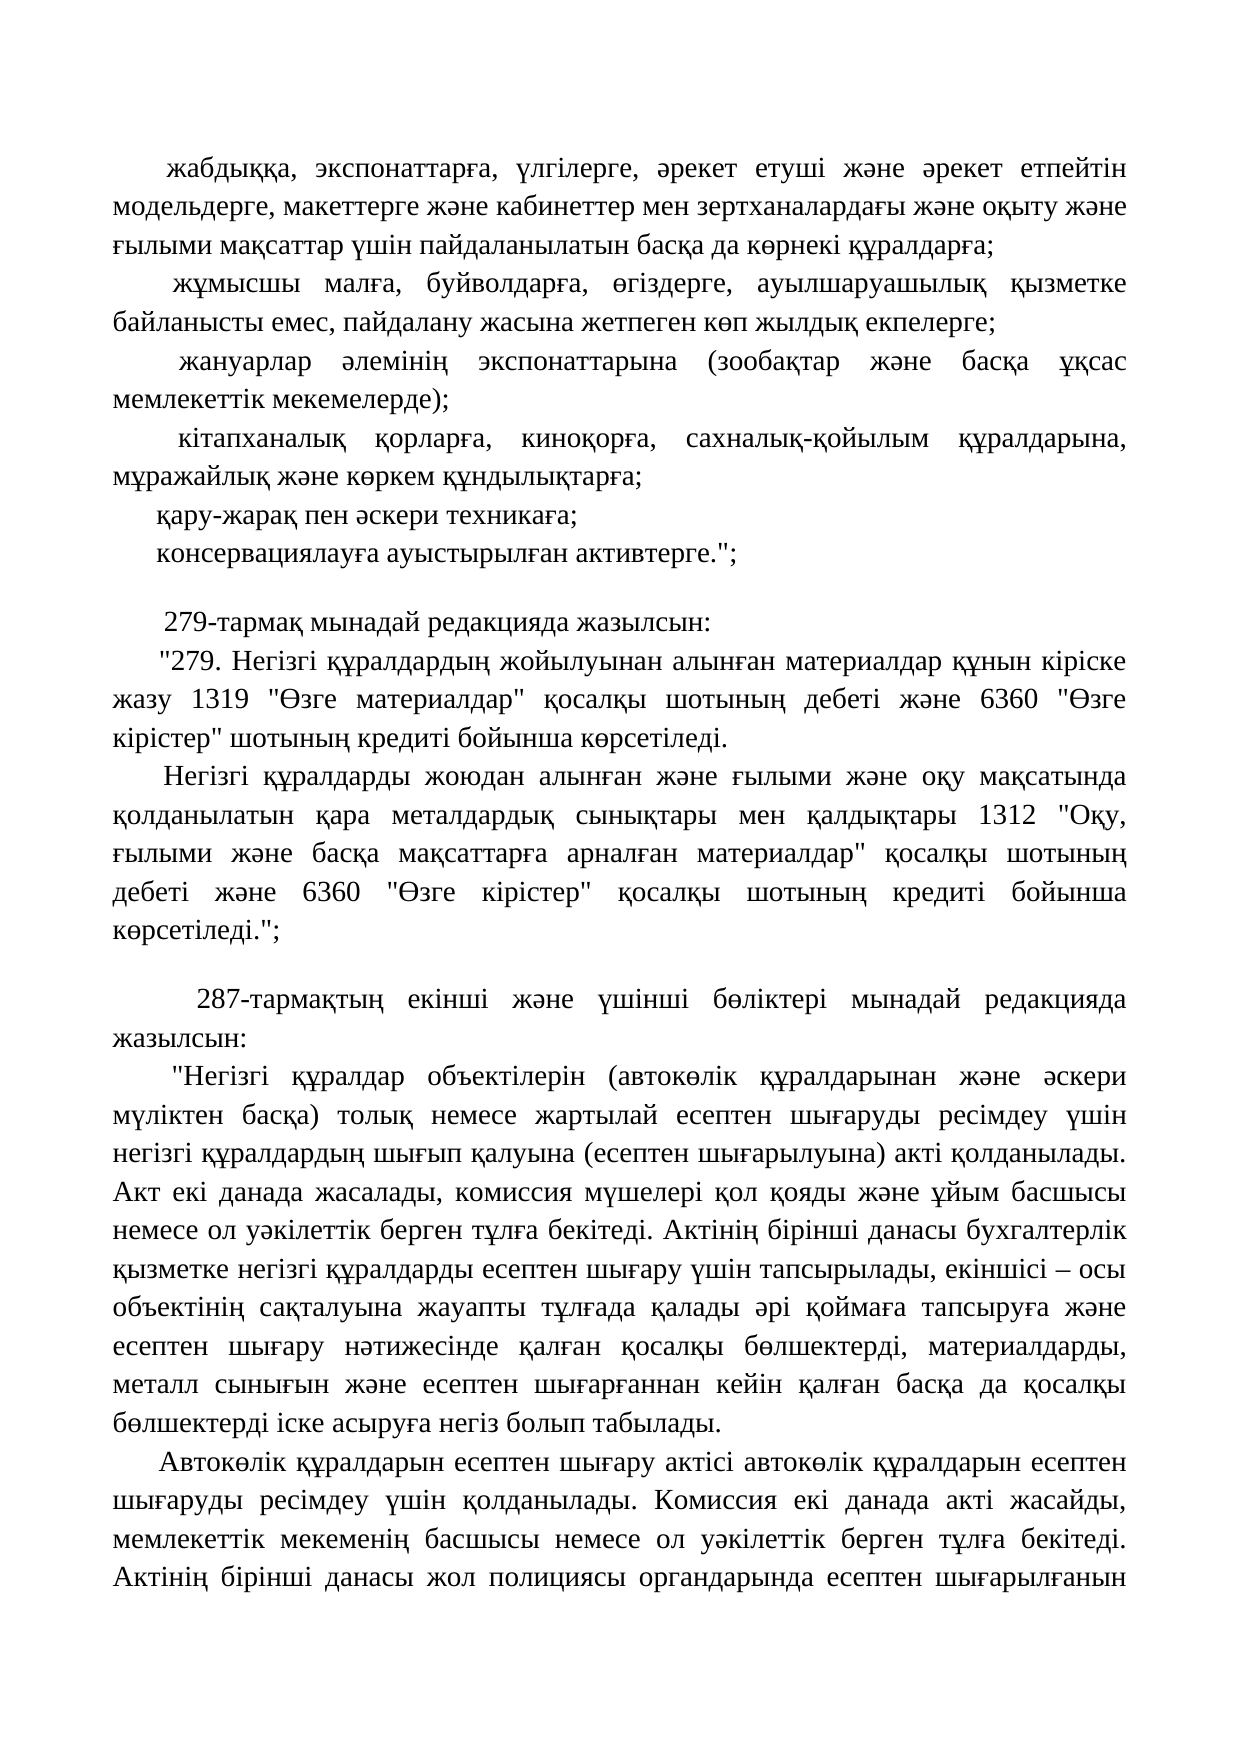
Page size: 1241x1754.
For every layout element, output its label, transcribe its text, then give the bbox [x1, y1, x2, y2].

text 279-тармақ мынадай редакцияда жазылсын: [112, 604, 1128, 638]
text "Негізгі құралдар объектілерін (автокөлік құралдарынан және әскери мүліктен басқа) толық немесе жартылай есептен шығаруды ресімдеу үшін негізгі құралдардың шығып қалуына (есептен шығарылуына) акті қолданылады. Акт екі данада жасалады, комиссия мүшелері қол қояды және ұйым басшысы немесе ол уәкілеттік берген тұлға бекітеді. Актінің бірінші данасы бухгалтерлік қызметке негізгі құралдарды есептен шығару үшін тапсырылады, екіншісі – осы объектінің сақталуына жауапты тұлғада қалады әрі қоймаға тапсыруға және есептен шығару нәтижесінде қалған қосалқы бөлшектерді, материалдарды, металл сынығын және есептен шығарғаннан кейін қалған басқа да қосалқы бөлшектерді іске асыруға негіз болып табылады. [112, 1058, 1128, 1439]
text жануарлар әлемінің экспонаттарына (зообақтар және басқа ұқсас мемлекеттік мекемелерде); [112, 343, 1128, 415]
text 287-тармақтың екінші және үшінші бөліктері мынадай редакцияда жазылсын: [112, 981, 1128, 1053]
text жұмысшы малға, буйволдарға, өгіздерге, ауылшаруашылық қызметке байланысты емес, пайдалану жасына жетпеген көп жылдық екпелерге; [112, 266, 1128, 338]
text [112, 1444, 1128, 1593]
text жабдыққа, экспонаттарға, үлгілерге, әрекет етуші және әрекет етпейтін модельдерге, макеттерге және кабинеттер мен зертханалардағы және оқыту және ғылыми мақсаттар үшін пайдаланылатын басқа да көрнекі құралдарға; [112, 150, 1128, 261]
text қару-жарақ пен әскери техникаға; [112, 497, 1128, 530]
text кітапханалық қорларға, киноқорға, сахналық-қойылым құралдарына, мұражайлық және көркем құндылықтарға; [112, 420, 1128, 492]
text "279. Негізгі құралдардың жойылуынан алынған материалдар құнын кіріске жазу 1319 "Өзге материалдар" қосалқы шотының дебеті және 6360 "Өзге кірістер" шотының кредиті бойынша көрсетіледі. [112, 643, 1128, 753]
text консервациялауға ауыстырылған активтерге."; [112, 535, 1128, 569]
text Негізгі құралдарды жоюдан алынған және ғылыми және оқу мақсатында қолданылатын қара металдардық сынықтары мен қалдықтары 1312 "Оқу, ғылыми және басқа мақсаттарға арналған материалдар" қосалқы шотының дебеті және 6360 "Өзге кірістер" қосалқы шотының кредиті бойынша көрсетіледі."; [112, 758, 1128, 946]
